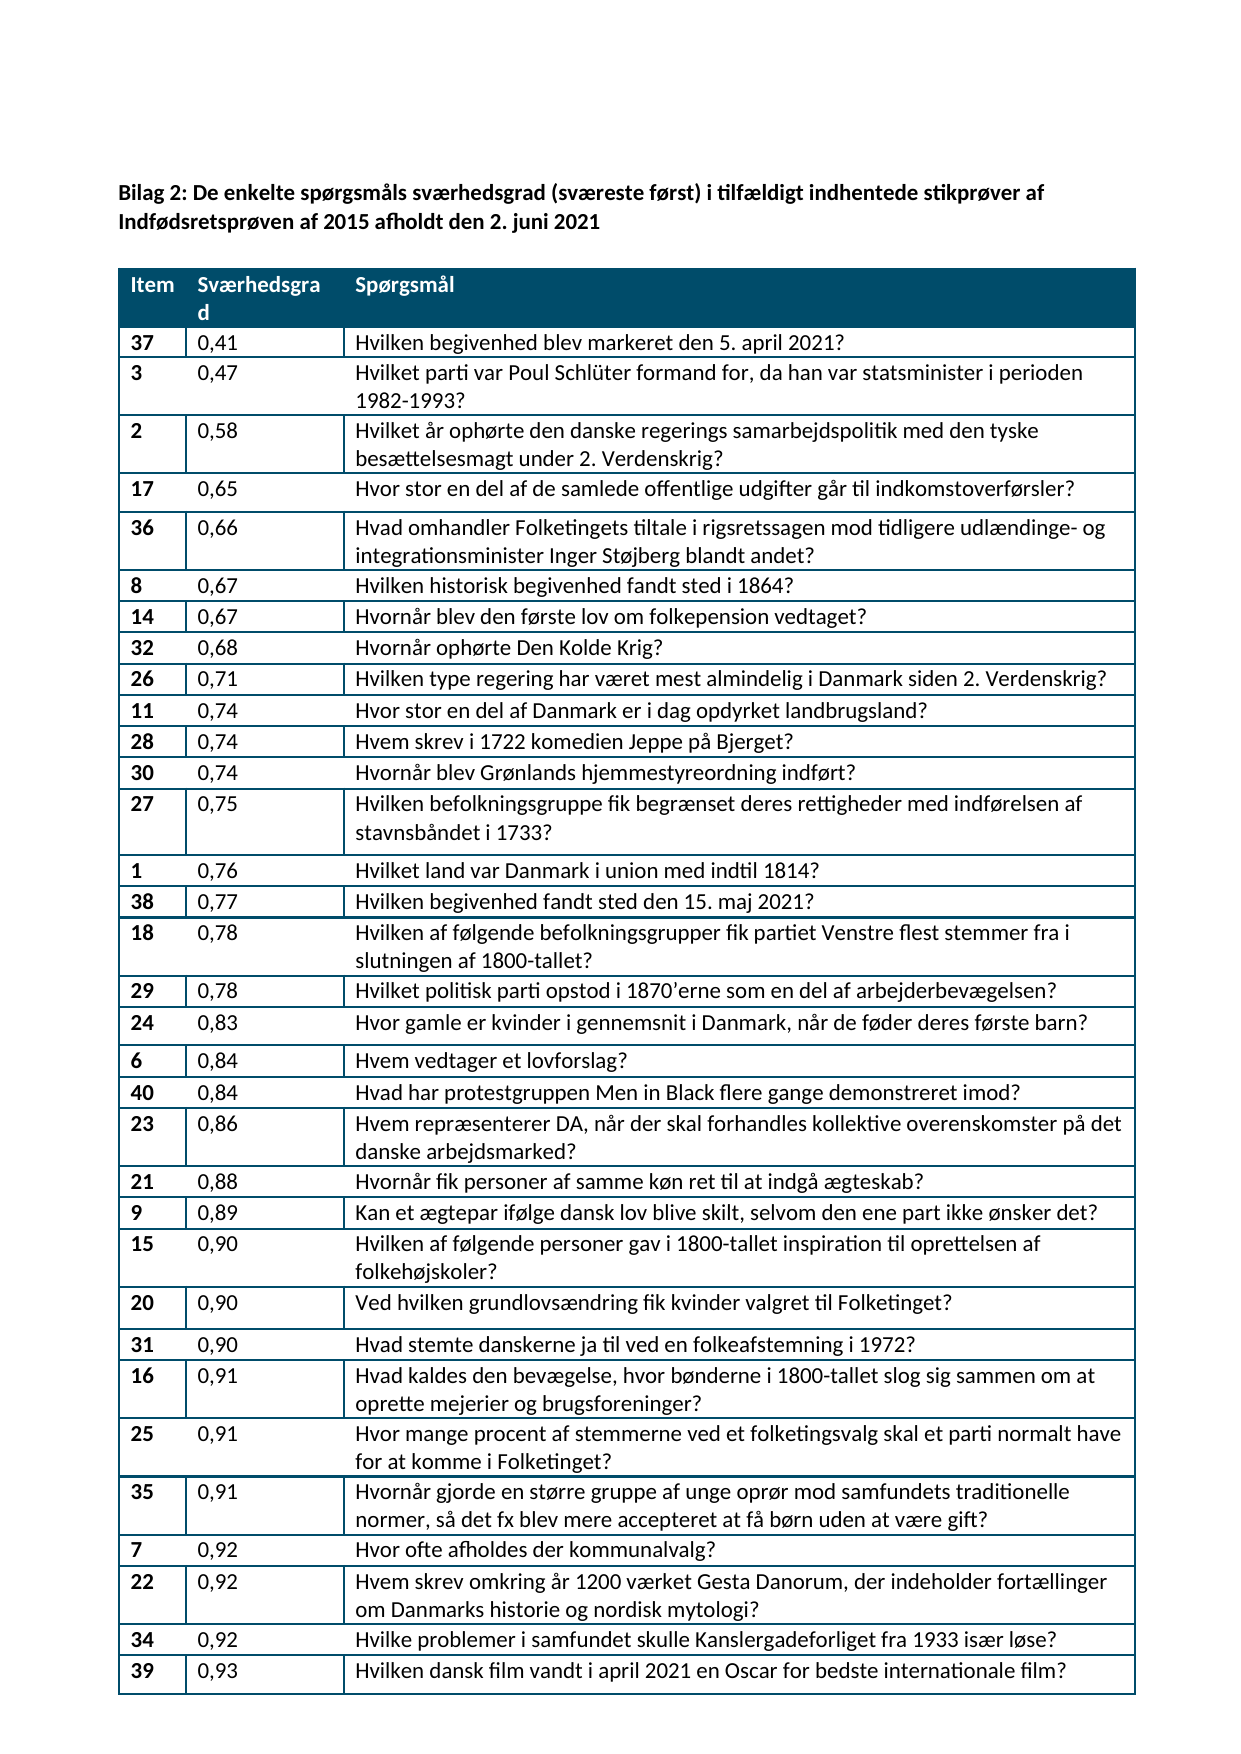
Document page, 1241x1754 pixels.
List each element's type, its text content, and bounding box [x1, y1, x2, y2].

table_cell 8 [120, 571, 186, 600]
table_cell 27 [120, 790, 185, 854]
table_cell 0,76 [186, 856, 344, 885]
text Bilag 2: De enkelte spørgsmåls sværhedsgrad (sværeste først) i tilfældigt indhentede stikprøver af Indfødsretsprøven af 2015 afholdt den 2. juni 2021 [118, 177, 1122, 236]
table_cell 0,78 [186, 919, 344, 974]
table_cell 16 [120, 1361, 185, 1417]
table_cell Hvilken begivenhed fandt sted den 15. maj 2021? [345, 887, 1134, 916]
table_cell 0,90 [187, 1288, 343, 1328]
table_cell 2 [120, 416, 185, 472]
table_cell Hvilke problemer i samfundet skulle Kanslergadeforliget fra 1933 især løse? [344, 1625, 1134, 1654]
table_cell 0,88 [186, 1167, 344, 1196]
table_cell Hvor stor en del af de samlede offentlige udgifter går til indkomstoverførsler? [344, 474, 1134, 511]
table_cell 0,90 [186, 1330, 344, 1359]
table_cell 0,91 [187, 1361, 343, 1417]
table_cell 0,84 [186, 1078, 344, 1107]
table_cell 0,47 [186, 358, 344, 414]
table_cell Hvilket politisk parti opstod i 1870’erne som en del af arbejderbevægelsen? [345, 977, 1134, 1006]
table_cell Hvad kaldes den bevægelse, hvor bønderne i 1800-tallet slog sig sammen om at oprette mejerier og brugsforeninger? [345, 1361, 1134, 1417]
table_cell 0,74 [186, 758, 344, 787]
table_cell 28 [120, 727, 185, 756]
table_cell Hvornår blev Grønlands hjemmestyreordning indført? [344, 758, 1134, 787]
table_cell Hvilket år ophørte den danske regerings samarbejdspolitik med den tyske besættelsesmagt under 2. Verdenskrig? [345, 416, 1134, 472]
table_cell 15 [120, 1230, 186, 1286]
table_header Sværhedsgrad [186, 270, 344, 326]
table_cell 0,75 [187, 790, 343, 854]
table_cell 37 [120, 328, 185, 356]
table_cell 0,68 [186, 633, 344, 662]
table_cell 31 [120, 1330, 186, 1359]
table_cell 0,92 [187, 1567, 343, 1623]
table_cell Hvor gamle er kvinder i gennemsnit i Danmark, når de føder deres første barn? [344, 1008, 1134, 1044]
table_cell 25 [120, 1419, 186, 1475]
table_cell Hvilken befolkningsgruppe fik begrænset deres rettigheder med indførelsen af stavnsbåndet i 1733? [345, 790, 1134, 854]
table_cell 9 [120, 1198, 185, 1227]
table_cell 0,41 [187, 328, 343, 356]
table_cell Hvem skrev i 1722 komedien Jeppe på Bjerget? [345, 727, 1134, 756]
table_cell Hvad stemte danskerne ja til ved en folkeafstemning i 1972? [344, 1330, 1134, 1359]
table_cell Kan et ægtepar ifølge dansk lov blive skilt, selvom den ene part ikke ønsker det? [345, 1198, 1134, 1227]
table_cell 17 [120, 474, 186, 511]
table_cell Hvem repræsenterer DA, når der skal forhandles kollektive overenskomster på det danske arbejdsmarked? [345, 1109, 1134, 1165]
table_cell 0,91 [187, 1478, 343, 1533]
table_cell Hvornår blev den første lov om folkepension vedtaget? [345, 602, 1134, 631]
table_cell 32 [120, 633, 186, 662]
table_cell 26 [120, 665, 185, 694]
table_cell 30 [120, 758, 186, 787]
table_cell 39 [120, 1656, 185, 1692]
table_cell Hvem vedtager et lovforslag? [345, 1046, 1134, 1076]
table_cell 24 [120, 1008, 186, 1044]
table_cell 38 [120, 887, 185, 916]
table_cell 0,74 [186, 696, 344, 725]
table_cell 0,67 [186, 571, 344, 600]
table_cell 21 [120, 1167, 186, 1196]
table_cell Ved hvilken grundlovsændring fik kvinder valgret til Folketinget? [345, 1288, 1134, 1328]
table_cell 0,91 [186, 1419, 344, 1475]
table_cell 23 [120, 1109, 185, 1165]
table_cell 35 [120, 1478, 185, 1533]
table_cell Hvornår ophørte Den Kolde Krig? [344, 633, 1134, 662]
table_cell 0,71 [187, 665, 343, 694]
table_cell 0,65 [186, 474, 344, 511]
table_cell 0,67 [187, 602, 343, 631]
table_header Spørgsmål [344, 270, 1134, 326]
table_cell 3 [120, 358, 186, 414]
table_cell Hvilken historisk begivenhed fandt sted i 1864? [344, 571, 1134, 600]
table_cell Hvem skrev omkring år 1200 værket Gesta Danorum, der indeholder fortællinger om Danmarks historie og nordisk mytologi? [345, 1567, 1134, 1623]
table_cell 18 [120, 919, 186, 974]
table_cell 29 [120, 977, 185, 1006]
table_cell Hvilken af følgende personer gav i 1800-tallet inspiration til oprettelsen af folkehøjskoler? [344, 1230, 1134, 1286]
table_cell Hvad har protestgruppen Men in Black flere gange demonstreret imod? [344, 1078, 1134, 1107]
table_cell 34 [120, 1625, 186, 1654]
table_cell 0,92 [186, 1536, 344, 1565]
table_cell Hvornår gjorde en større gruppe af unge oprør mod samfundets traditionelle normer, så det fx blev mere accepteret at få børn uden at være gift? [345, 1478, 1134, 1533]
table_cell Hvilken af følgende befolkningsgrupper fik partiet Venstre flest stemmer fra i slutningen af 1800-tallet? [344, 919, 1134, 974]
table_cell 40 [120, 1078, 186, 1107]
table_cell 6 [120, 1046, 185, 1076]
table_cell 11 [120, 696, 186, 725]
table_cell 0,90 [186, 1230, 344, 1286]
table_cell Hvornår fik personer af samme køn ret til at indgå ægteskab? [344, 1167, 1134, 1196]
table_cell 0,89 [187, 1198, 343, 1227]
table_cell 20 [120, 1288, 185, 1328]
table_cell Hvor ofte afholdes der kommunalvalg? [344, 1536, 1134, 1565]
table_cell 7 [120, 1536, 186, 1565]
table_cell 0,78 [187, 977, 343, 1006]
table_cell 0,84 [187, 1046, 343, 1076]
table_cell 0,66 [187, 513, 343, 569]
table_cell 0,92 [186, 1625, 344, 1654]
table_header Item [120, 270, 186, 326]
table_cell Hvilken dansk film vandt i april 2021 en Oscar for bedste internationale film? [345, 1656, 1134, 1692]
table_cell Hvad omhandler Folketingets tiltale i rigsretssagen mod tidligere udlændinge- og integrationsminister Inger Støjberg blandt andet? [345, 513, 1134, 569]
table_cell Hvilket land var Danmark i union med indtil 1814? [344, 856, 1134, 885]
table_cell 0,86 [187, 1109, 343, 1165]
table_cell 0,77 [187, 887, 343, 916]
table_cell 0,74 [187, 727, 343, 756]
table_cell Hvilket parti var Poul Schlüter formand for, da han var statsminister i perioden 1982-1993? [344, 358, 1134, 414]
table_cell Hvor stor en del af Danmark er i dag opdyrket landbrugsland? [344, 696, 1134, 725]
table_cell 14 [120, 602, 185, 631]
table_cell 0,58 [187, 416, 343, 472]
table_cell 1 [120, 856, 186, 885]
table_cell Hvor mange procent af stemmerne ved et folketingsvalg skal et parti normalt have for at komme i Folketinget? [344, 1419, 1134, 1475]
table_cell Hvilken begivenhed blev markeret den 5. april 2021? [345, 328, 1134, 356]
table_cell 22 [120, 1567, 185, 1623]
table_cell 36 [120, 513, 185, 569]
table_cell 0,93 [187, 1656, 343, 1692]
table_cell 0,83 [186, 1008, 344, 1044]
table_cell Hvilken type regering har været mest almindelig i Danmark siden 2. Verdenskrig? [345, 665, 1134, 694]
